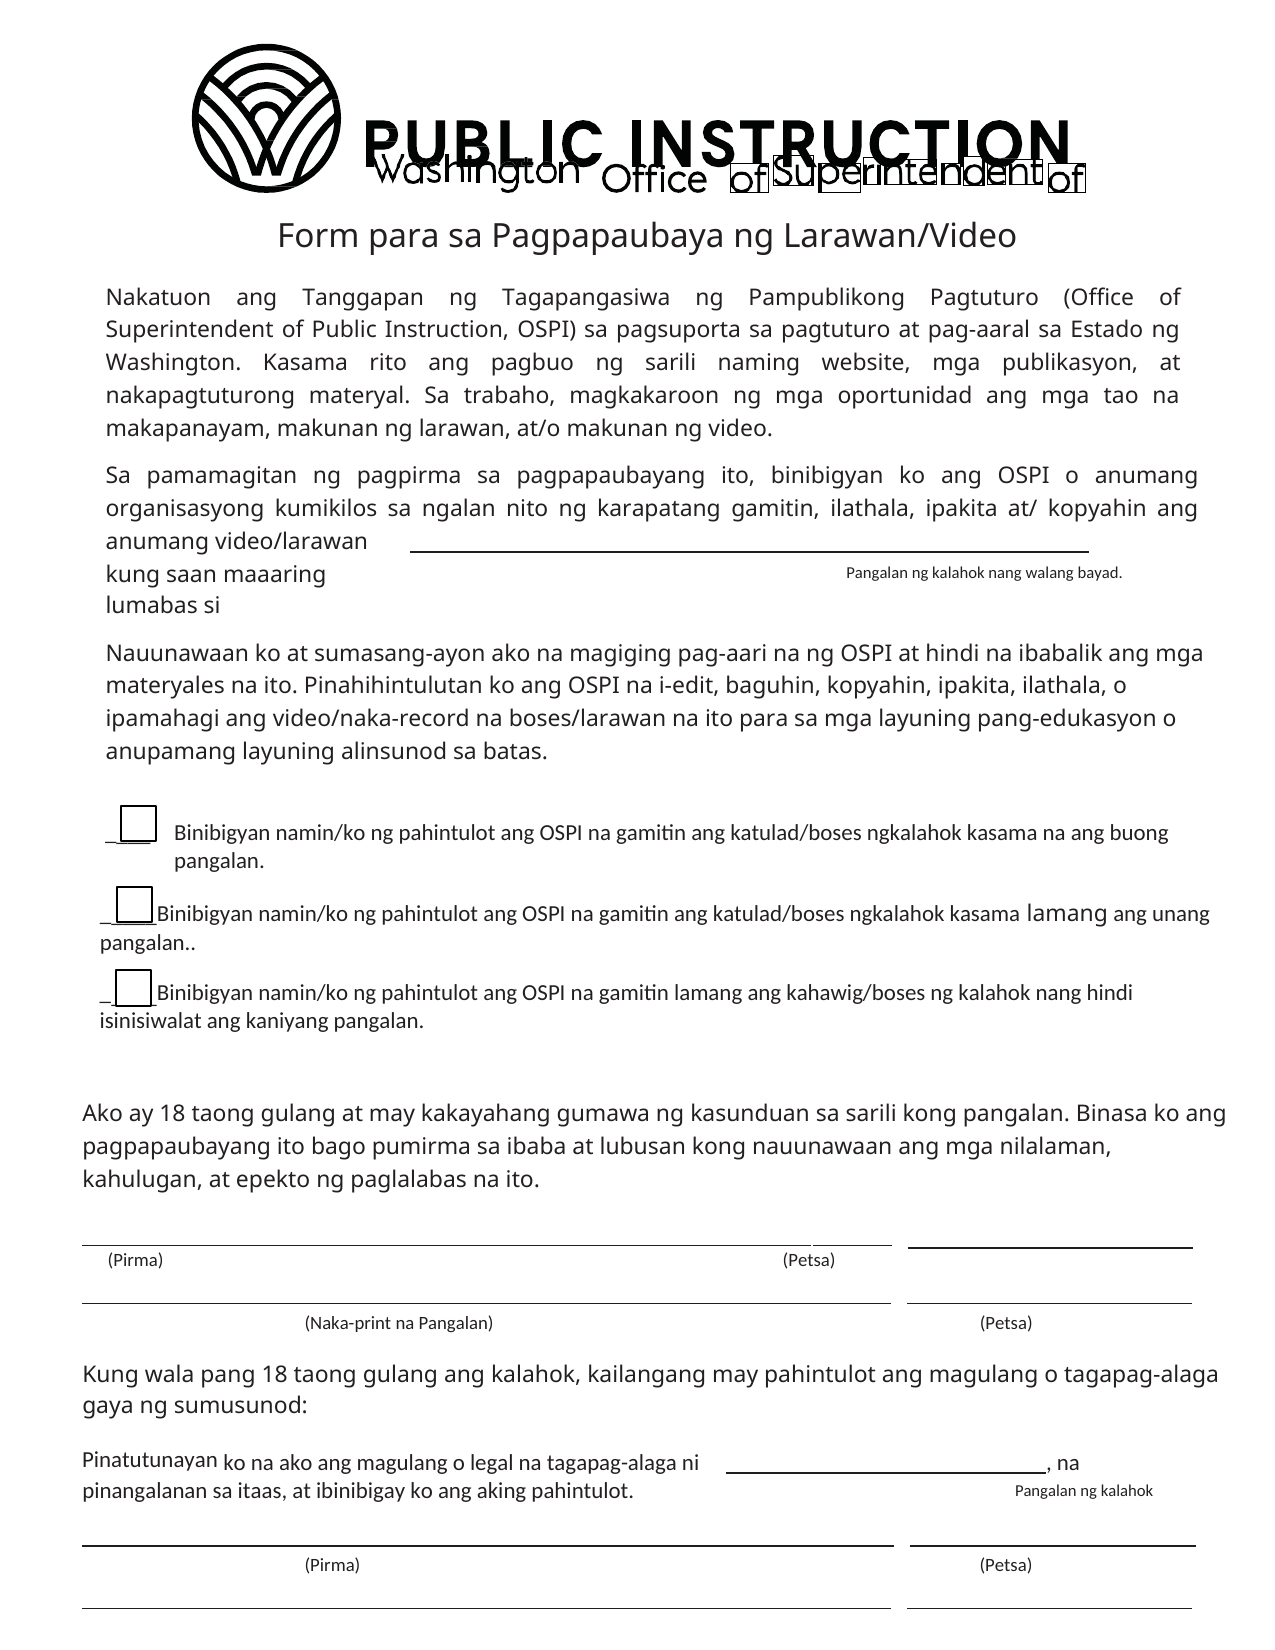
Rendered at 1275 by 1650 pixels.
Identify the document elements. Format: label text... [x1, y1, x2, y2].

picture [498, 157, 557, 193]
picture [1049, 164, 1085, 192]
picture [864, 158, 880, 184]
text _ Binibigyan namin/ko ng pahintulot ang OSPI na gamitin lamang ang kahawig/boses ng kalahok nang hindi isinisiwalat ang kaniyang pangalan. [99, 978, 1229, 1034]
picture [988, 165, 1005, 184]
text Nauunawaan ko at sumasang-ayon ako na magiging pag-aari na ng OSPI at hindi na ibabalik ang mga materyales na ito. Pinahihintulutan ko ang OSPI na i-edit, baguhin, kopyahin, ipakita, ilathala, o ipamahagi ang video/naka-record na boses/larawan na ito para sa mga layuning pang-edukasyon o anupamang layuning alinsunod sa batas. [105, 637, 1229, 766]
text (Pirma) (Petsa) [107, 1545, 1229, 1576]
text Ako ay 18 taong gulang at may kakayahang gumawa ng kasunduan sa sarili kong pangalan. Binasa ko ang pagpapaubayang ito bago pumirma sa ibaba at lubusan kong nauunawaan ang mga nilalaman, kahulugan, at epekto ng paglalabas na ito. [82, 1097, 1229, 1194]
text Nakatuon ang Tanggapan ng Tagapangasiwa ng Pampublikong Pagtuturo (Office of Superintendent of Public Instruction, OSPI) sa pagsuporta sa pagtuturo at pag-aaral sa Estado ng Washington. Kasama rito ang pagbuo ng sarili naming website, mga publikasyon, at nakapagtuturong materyal. Sa trabaho, magkakaroon ng mga oportunidad ang mga tao na makapanayam, makunan ng larawan, at/o makunan ng video. [105, 281, 1181, 443]
picture [559, 161, 579, 183]
picture [370, 154, 423, 184]
picture [885, 160, 936, 184]
picture [1010, 160, 1042, 184]
text (Naka-print na Pangalan) (Petsa) [107, 1304, 1229, 1334]
text (Pirma) (Petsa) [107, 1249, 1229, 1272]
picture [476, 161, 496, 183]
picture [731, 164, 768, 192]
picture [819, 164, 860, 192]
text Kung wala pang 18 taong gulang ang kalahok, kailangang may pahintulot ang magulang o tagapag-alaga gaya ng sumusunod: [82, 1358, 1229, 1421]
title Form para sa Pagpapaubaya ng Larawan/Video [107, 212, 1187, 258]
picture [445, 154, 464, 182]
text _ Binibigyan namin/ko ng pahintulot ang OSPI na gamitin ang katulad/boses ngkalahok kasama lamang ang unang pangalan.. [99, 897, 1229, 956]
text kung saan maaaring lumabas si [105, 558, 381, 620]
text Pangalan ng kalahok nang walang bayad. [846, 562, 1229, 582]
text _ Binibigyan namin/ko ng pahintulot ang OSPI na gamitin ang katulad/boses ngkalahok kasama na ang buong pangalan. [105, 818, 1229, 874]
picture [426, 161, 441, 183]
picture [942, 164, 960, 184]
picture [774, 156, 813, 185]
picture [964, 157, 984, 185]
text Pinatutunayan ko na ako ang magulang o legal na tagapag-alaga ni , na pinangalanan sa itaas, at ibinibigay ko ang aking pahintulot. Pangalan ng kalahok [82, 1446, 1199, 1504]
text Sa pamamagitan ng pagpirma sa pagpapaubayang ito, binibigyan ko ang OSPI o anumang organisasyong kumikilos sa ngalan nito ng karapatang gamitin, ilathala, ipakita at/ kopyahin ang anumang video/larawan [105, 459, 1200, 556]
